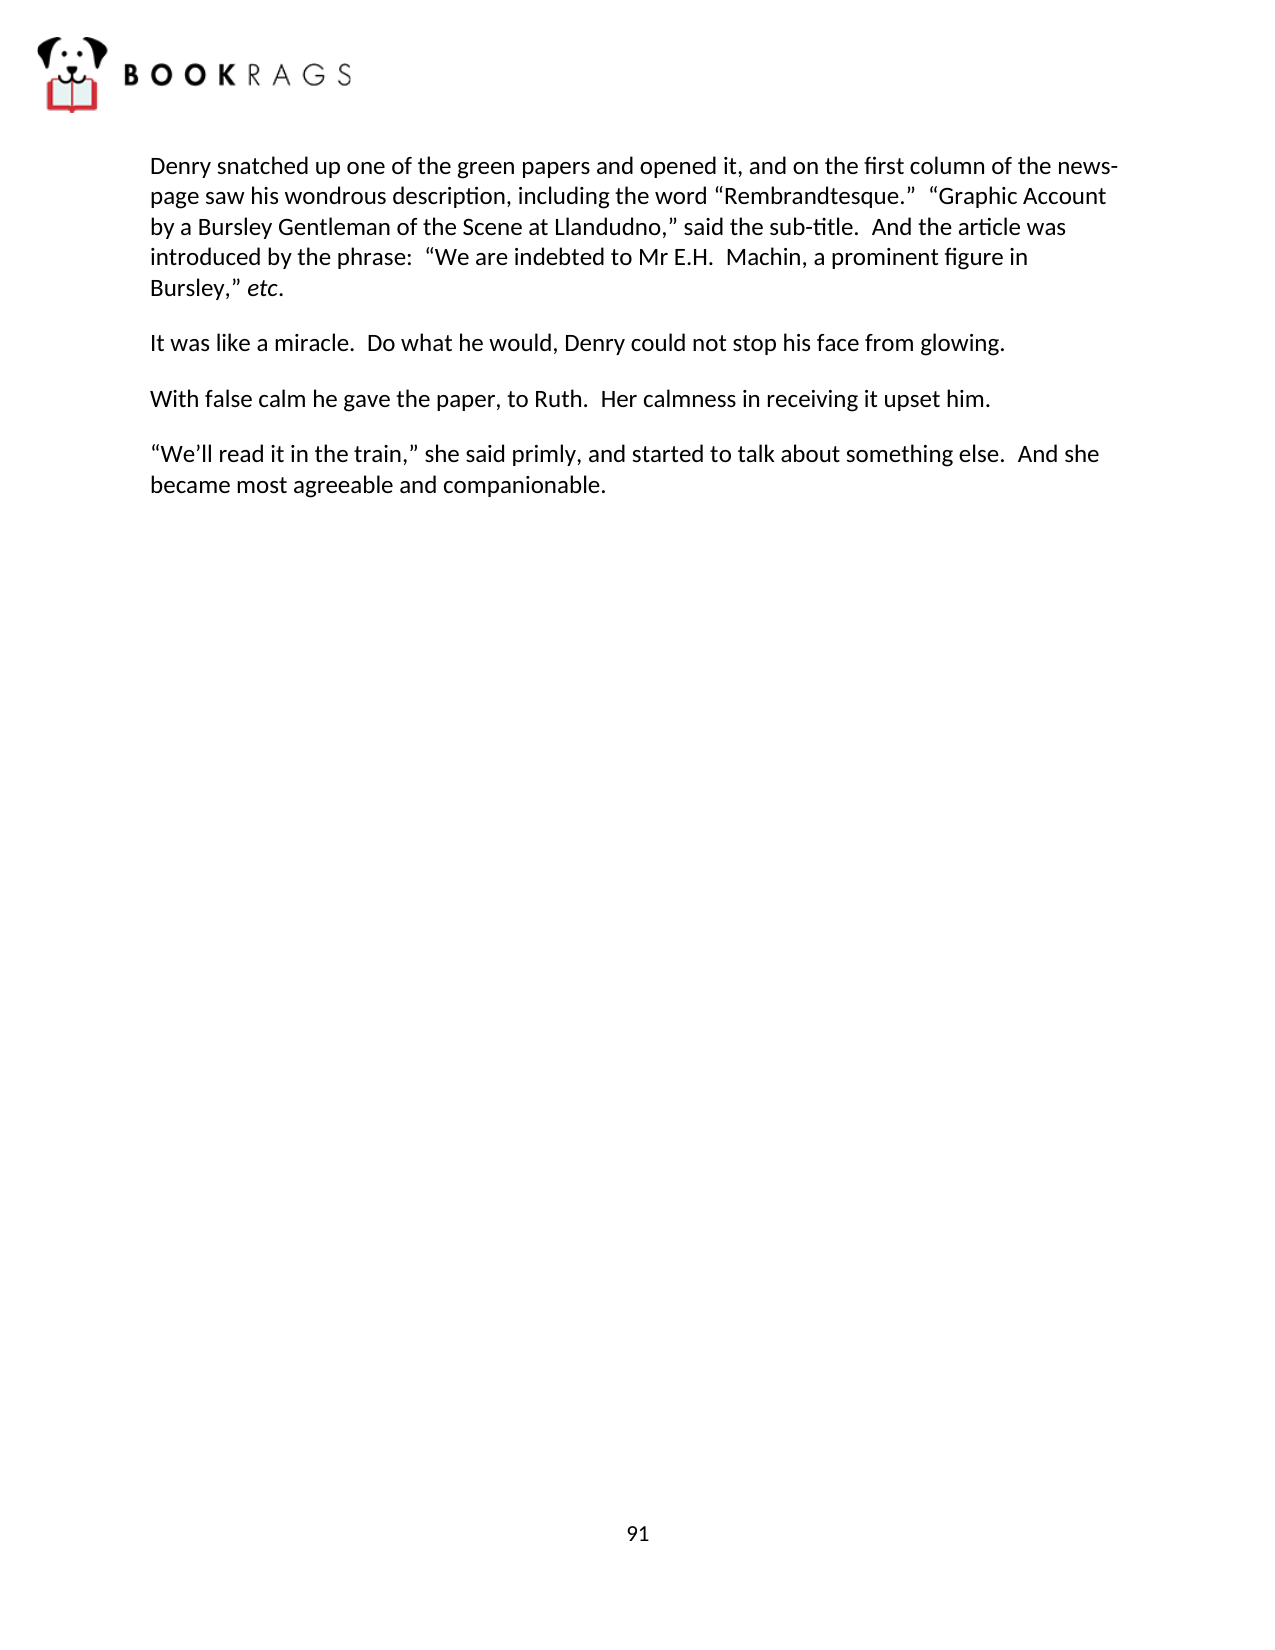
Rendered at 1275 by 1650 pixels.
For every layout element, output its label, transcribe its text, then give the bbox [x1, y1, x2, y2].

text With false calm he gave the paper, to Ruth. Her calmness in receiving it upset him. [150, 383, 1125, 414]
picture [37, 37, 351, 113]
text It was like a miracle. Do what he would, Denry could not stop his face from glowing. [150, 328, 1125, 358]
text “We’ll read it in the train,” she said primly, and started to talk about something else. And she became most agreeable and companionable. [150, 439, 1125, 500]
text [150, 150, 1125, 303]
